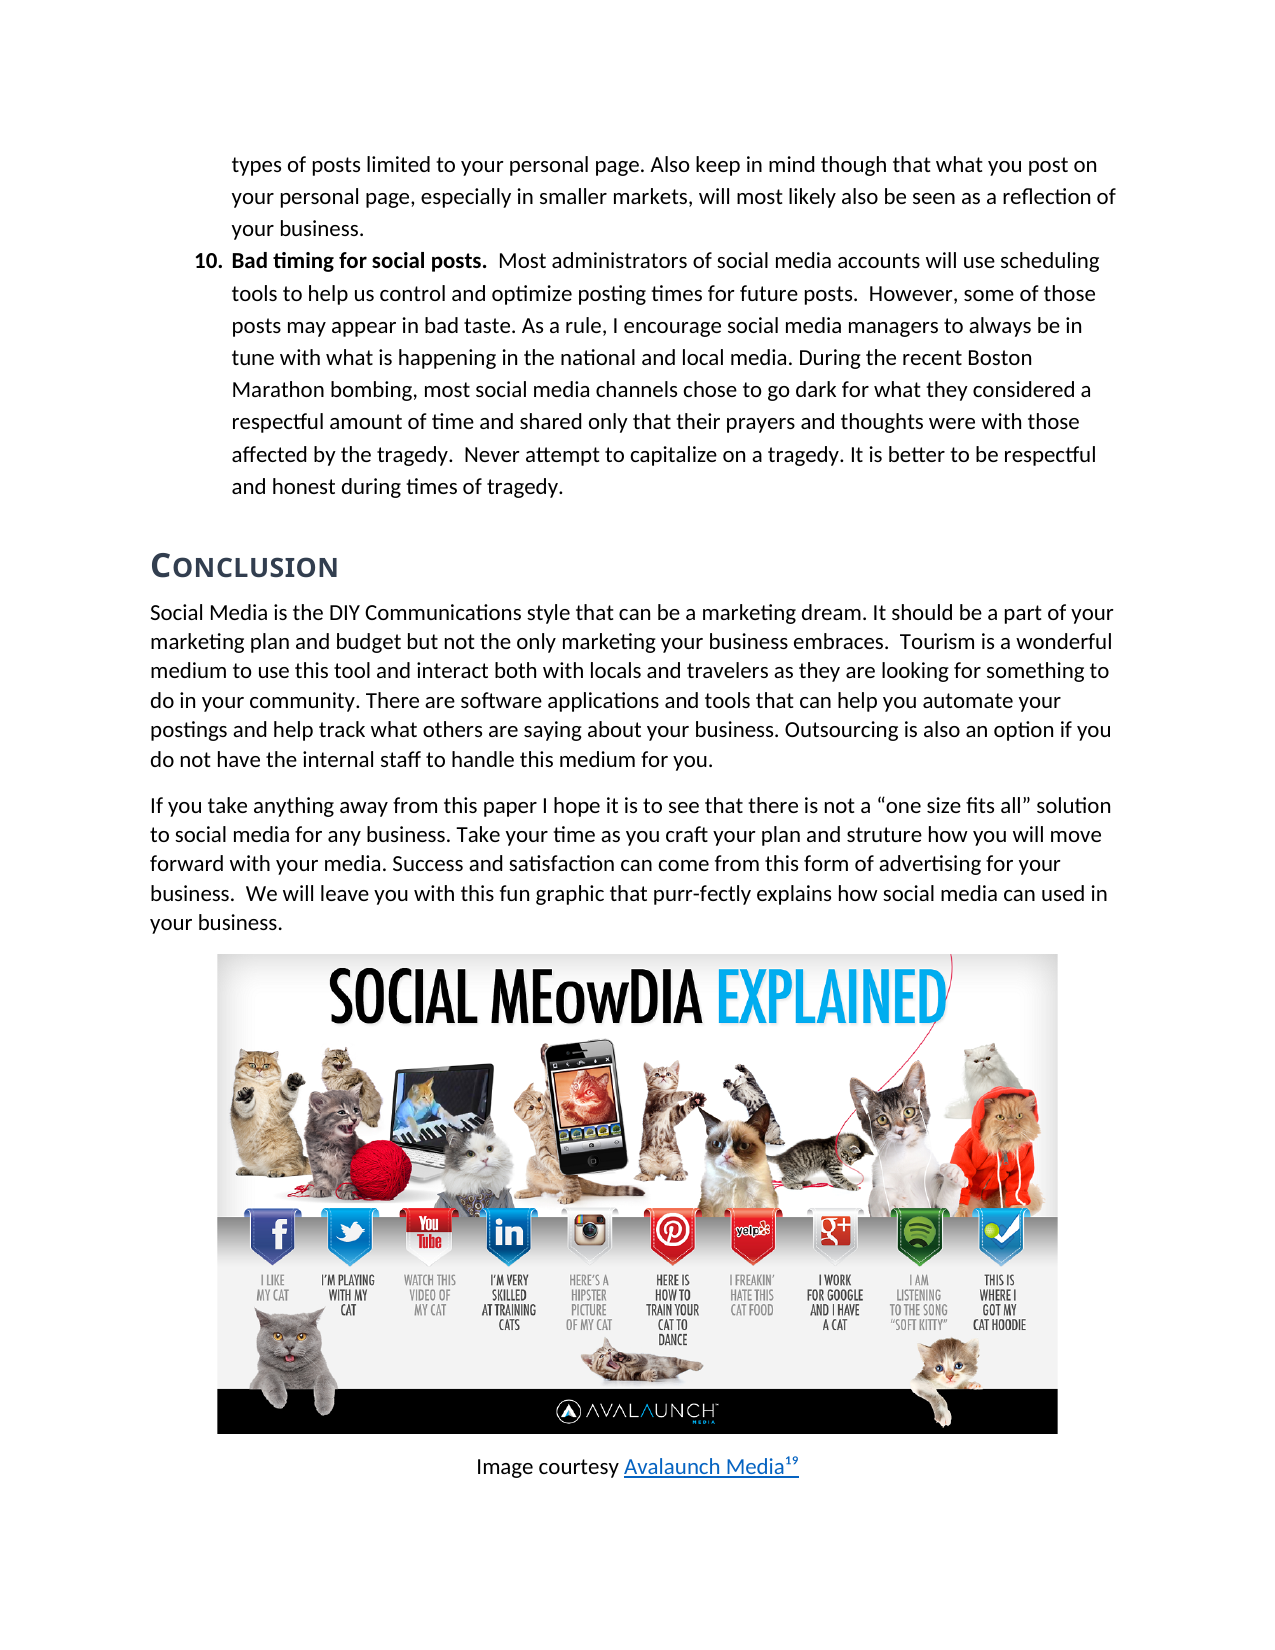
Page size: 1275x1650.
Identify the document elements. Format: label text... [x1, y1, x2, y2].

list Bad timing for social posts. Most administrators of social media accounts will use scheduling tools to help us control and optimize posting times for future posts. However, some of those posts may appear in bad taste. As a rule, I encourage social media managers to always be in tune with what is happening in the national and local media. During the recent Boston Marathon bombing, most social media channels chose to go dark for what they considered a respectful amount of time and shared only that their prayers and thoughts were with those affected by the tragedy. Never attempt to capitalize on a tragedy. It is better to be respectful and honest during times of tragedy. [194, 247, 1125, 500]
subtitle Conclusion [150, 542, 1125, 587]
text If you take anything away from this paper I hope it is to see that there is not a “one size fits all” solution to social media for any business. Take your time as you craft your plan and struture how you will move forward with your media. Success and satisfaction can come from this form of advertising for your business. We will leave you with this fun graphic that purr-fectly explains how social media can used in your business. [150, 791, 1125, 936]
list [194, 150, 1125, 242]
text Social Media is the DIY Communications style that can be a marketing dream. It should be a part of your marketing plan and budget but not the only marketing your business embraces. Tourism is a wonderful medium to use this tool and interact both with locals and travelers as they are looking for something to do in your community. There are software applications and tools that can help you automate your postings and help track what others are saying about your business. Outsourcing is also an option if you do not have the internal staff to handle this medium for you. [150, 598, 1125, 773]
text Image courtesy Avalaunch Media¹⁹ [150, 1452, 1125, 1480]
picture [217, 954, 1058, 1434]
